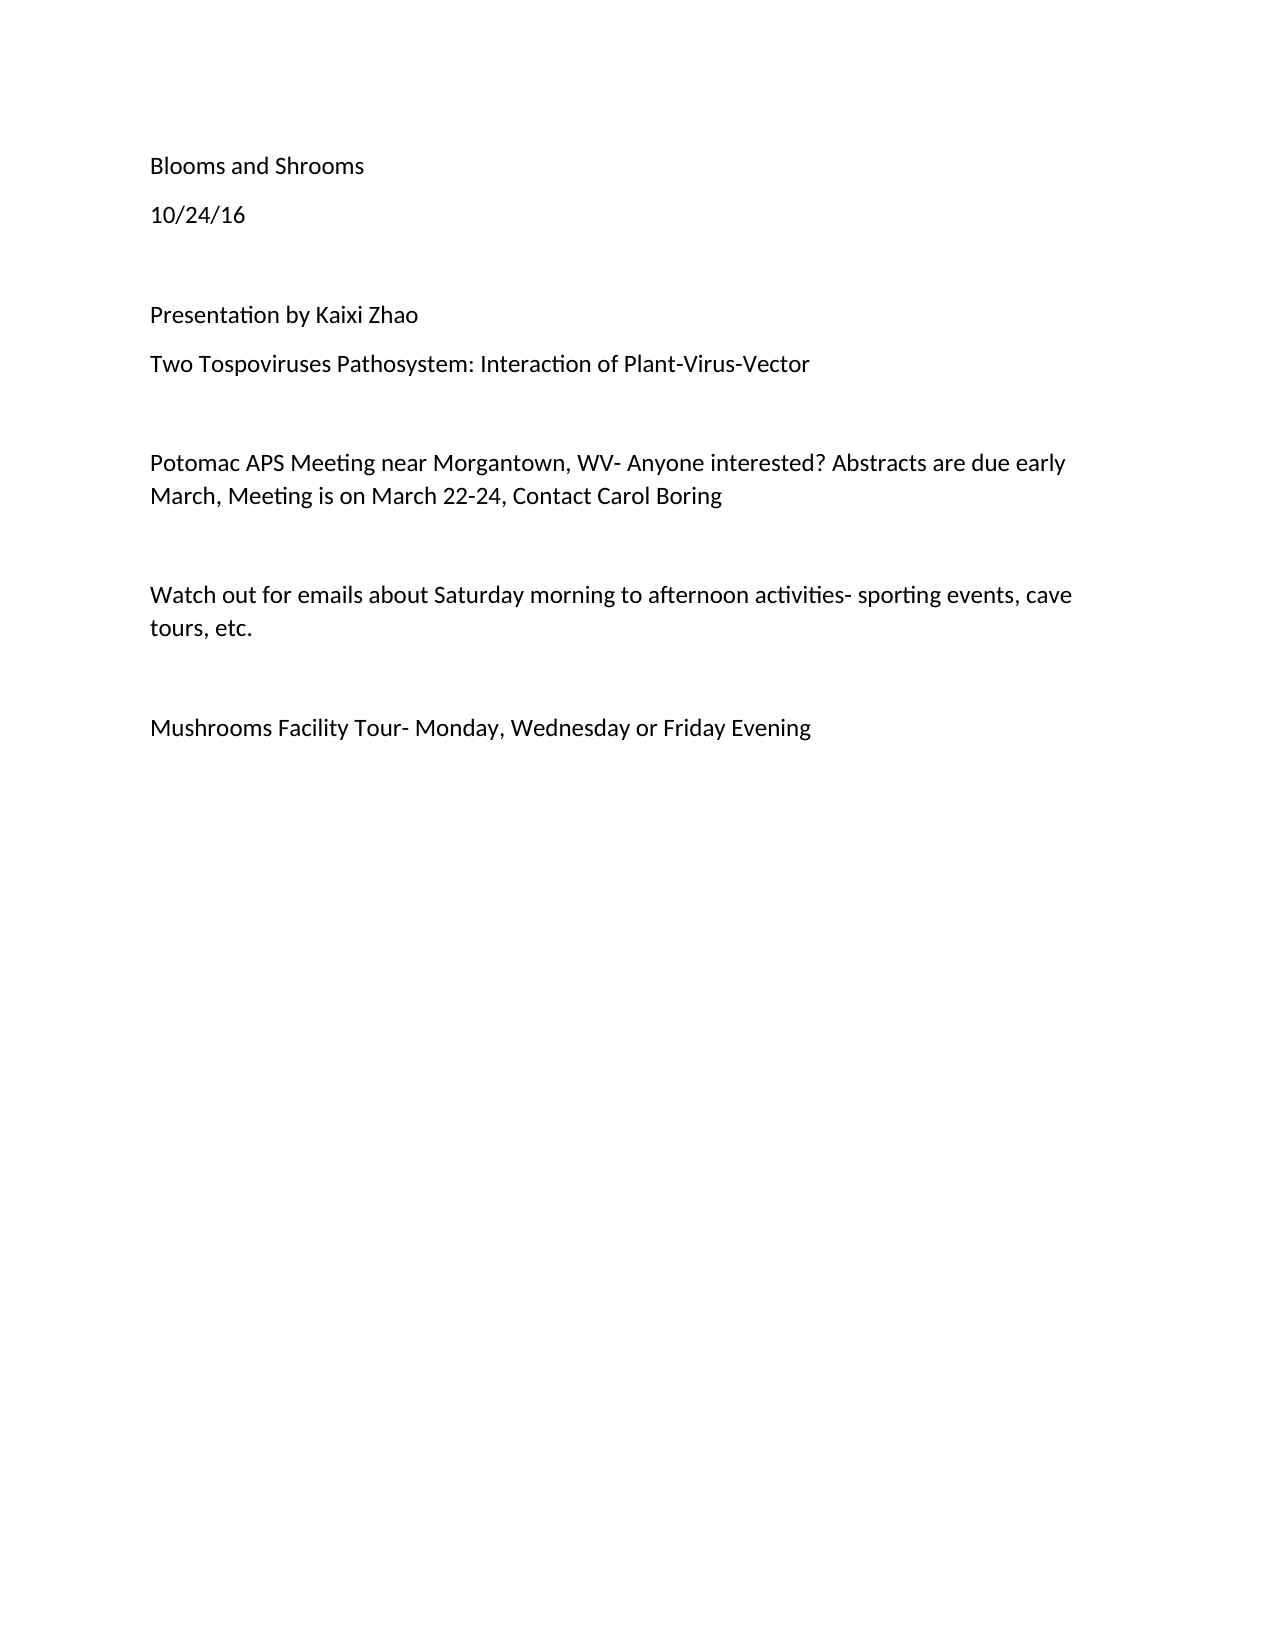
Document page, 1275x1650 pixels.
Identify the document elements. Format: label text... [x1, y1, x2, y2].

text Two Tospoviruses Pathosystem: Interaction of Plant-Virus-Vector [150, 348, 1125, 379]
text Potomac APS Meeting near Morgantown, WV- Anyone interested? Abstracts are due early March, Meeting is on March 22-24, Contact Carol Boring [150, 447, 1125, 511]
text Presentation by Kaixi Zhao [150, 299, 1125, 329]
text 10/24/16 [150, 199, 1125, 230]
text Watch out for emails about Saturday morning to afternoon activities- sporting events, cave tours, etc. [150, 579, 1125, 643]
text Mushrooms Facility Tour- Monday, Wednesday or Friday Evening [150, 712, 1125, 742]
text Blooms and Shrooms [150, 150, 1125, 181]
